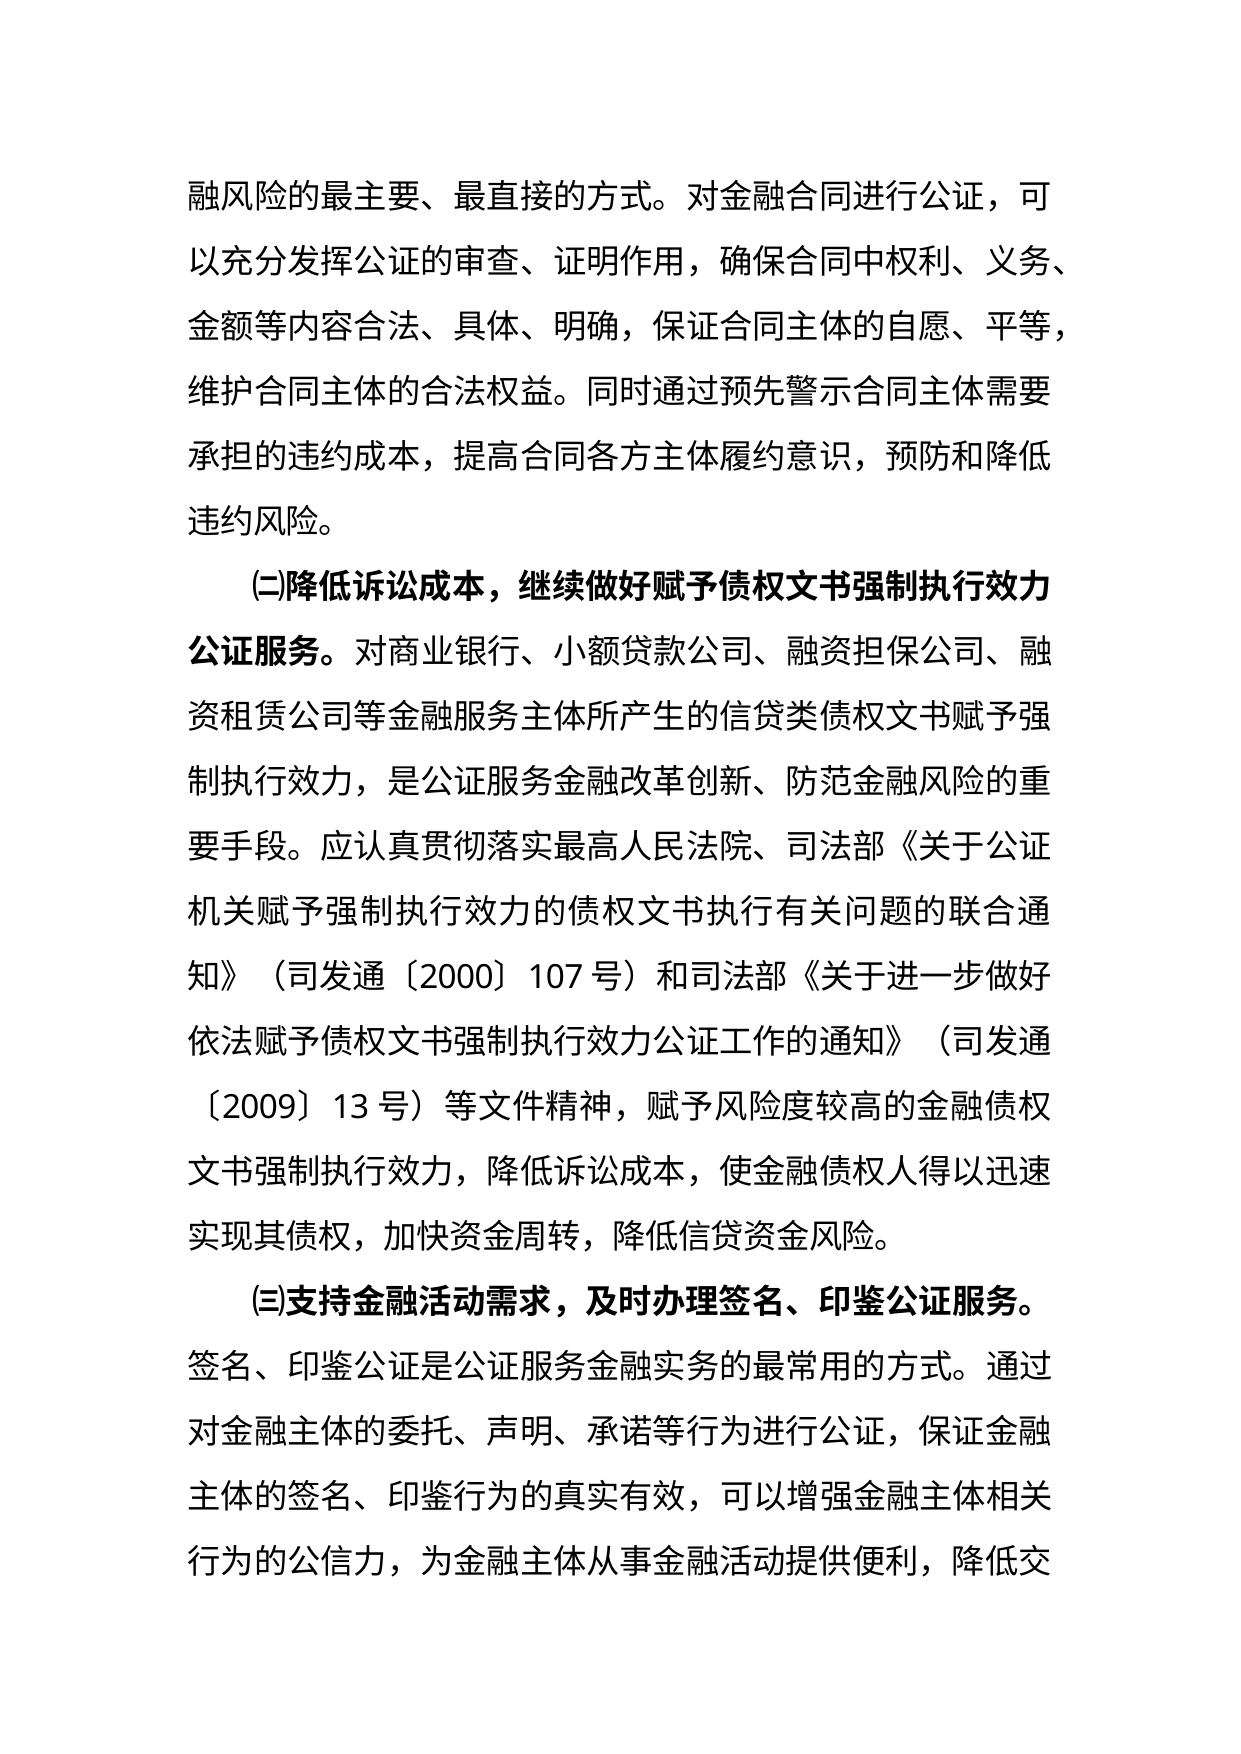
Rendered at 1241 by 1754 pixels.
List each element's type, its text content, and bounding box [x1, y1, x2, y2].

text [187, 162, 1053, 552]
text ㈡降低诉讼成本，继续做好赋予债权文书强制执行效力公证服务。对商业银行、小额贷款公司、融资担保公司、融资租赁公司等金融服务主体所产生的信贷类债权文书赋予强制执行效力，是公证服务金融改革创新、防范金融风险的重要手段。应认真贯彻落实最高人民法院、司法部《关于公证机关赋予强制执行效力的债权文书执行有关问题的联合通知》（司发通〔2000〕107号）和司法部《关于进一步做好依法赋予债权文书强制执行效力公证工作的通知》（司发通〔2009〕13号）等文件精神，赋予风险度较高的金融债权文书强制执行效力，降低诉讼成本，使金融债权人得以迅速实现其债权，加快资金周转，降低信贷资金风险。 [187, 552, 1053, 1267]
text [187, 1267, 1053, 1592]
